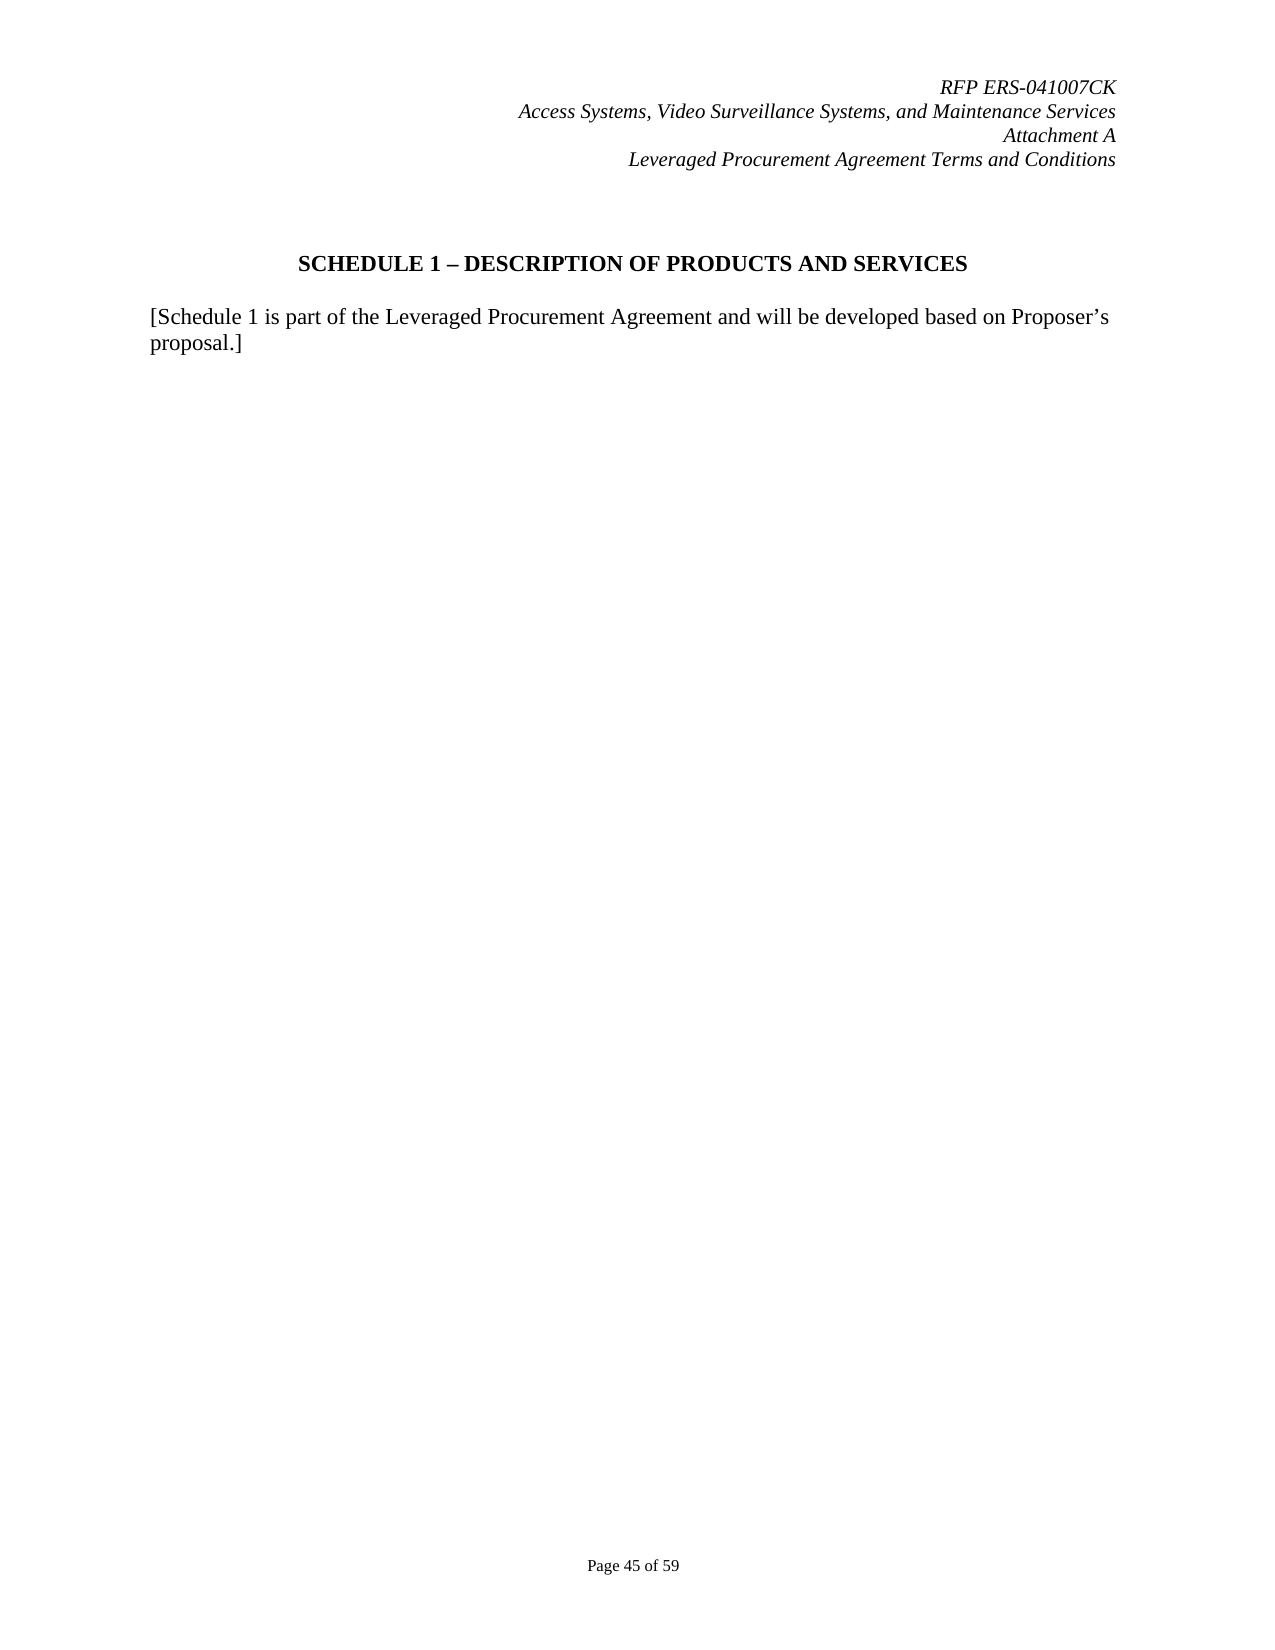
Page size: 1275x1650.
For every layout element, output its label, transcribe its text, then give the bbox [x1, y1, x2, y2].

text [Schedule 1 is part of the Leveraged Procurement Agreement and will be developed based on Proposer’s proposal.] [150, 303, 1116, 356]
text SCHEDULE 1 – DESCRIPTION OF PRODUCTS AND SERVICES [150, 250, 1116, 277]
